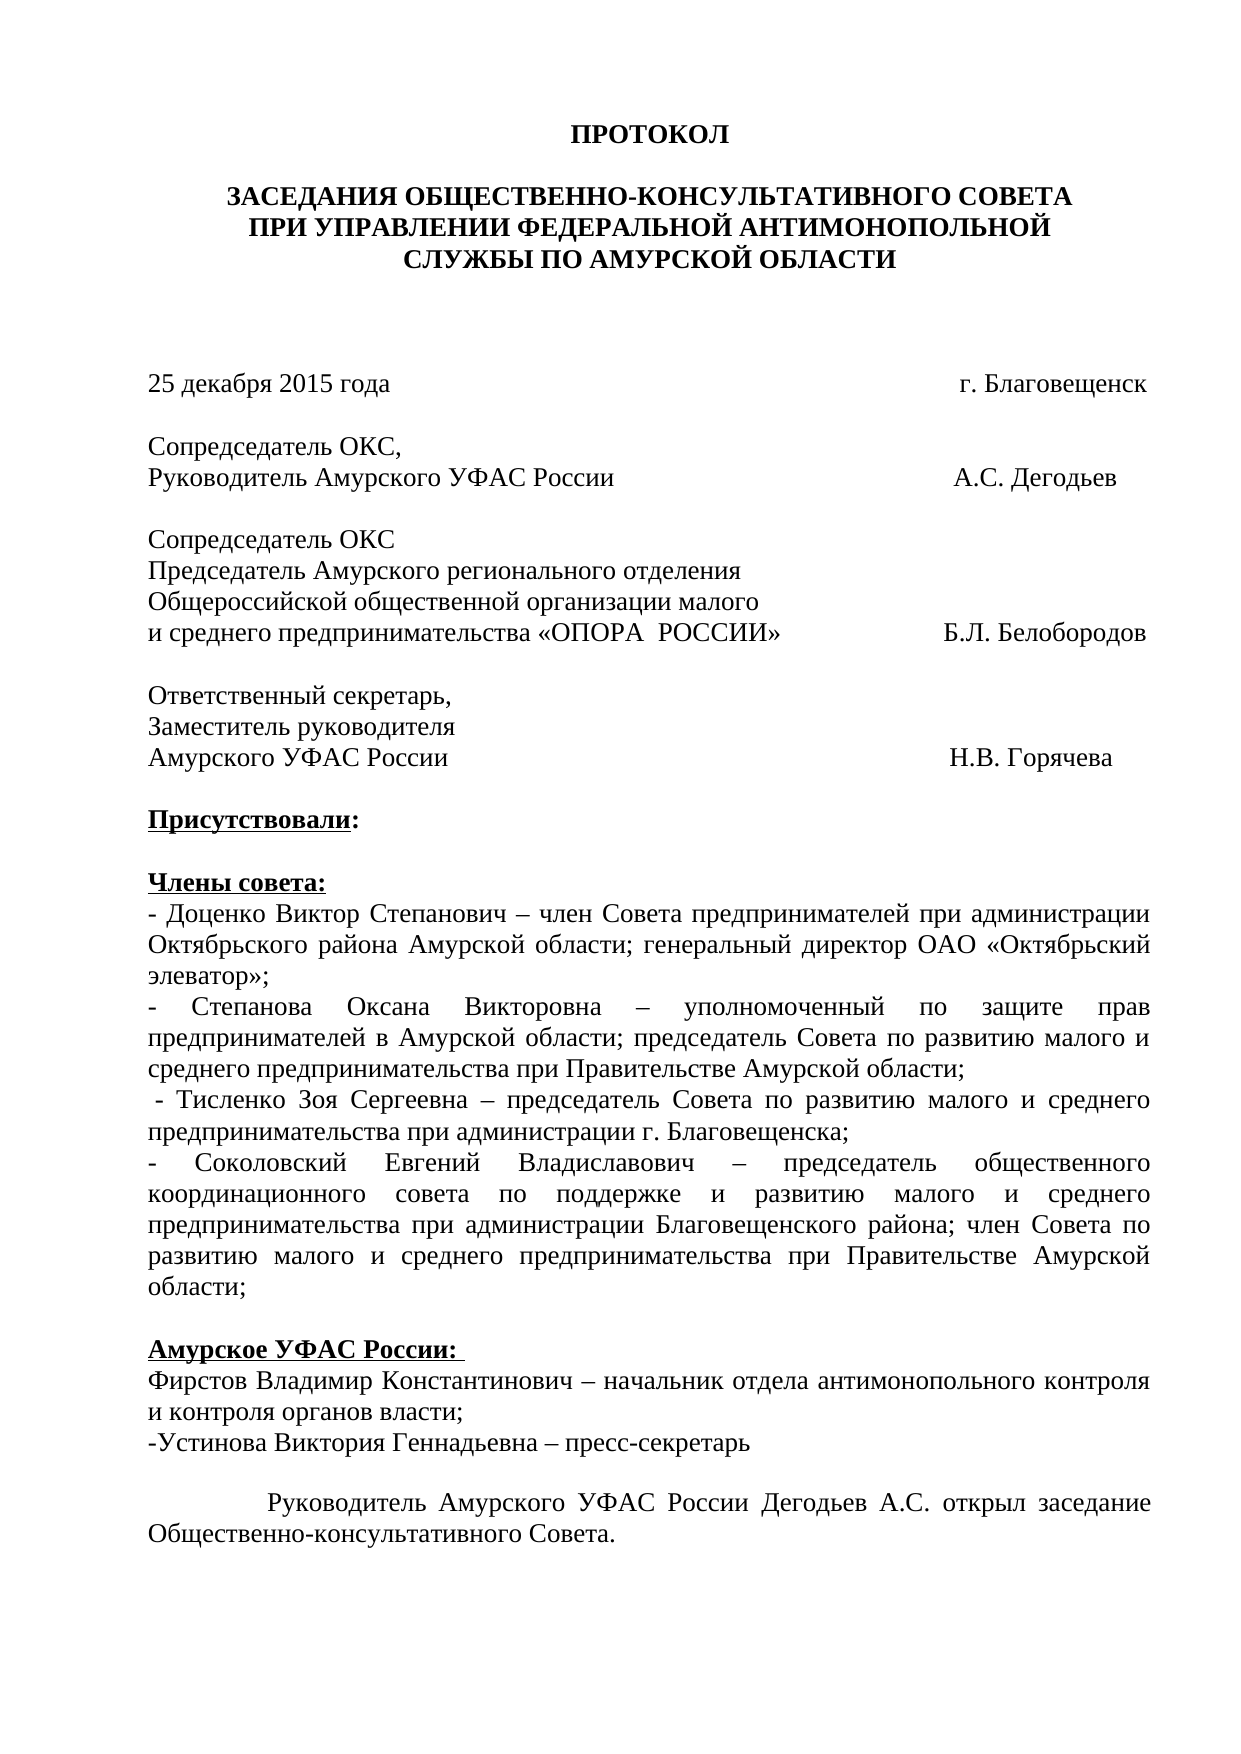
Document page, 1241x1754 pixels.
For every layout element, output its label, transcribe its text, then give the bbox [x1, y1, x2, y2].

text -Устинова Виктория Геннадьевна – пресс-секретарь [148, 1426, 1152, 1457]
text Члены совета: [148, 866, 1152, 897]
text Сопредседатель ОКС [148, 523, 1152, 554]
text - Степанова Оксана Викторовна – уполномоченный по защите прав предпринимателей в Амурской области; председатель Совета по развитию малого и среднего предпринимательства при Правительстве Амурской области; [148, 990, 1152, 1084]
text СЛУЖБЫ ПО АМУРСКОЙ ОБЛАСТИ [148, 243, 1152, 274]
text ЗАСЕДАНИЯ ОБЩЕСТВЕННО-КОНСУЛЬТАТИВНОГО СОВЕТА [148, 180, 1152, 212]
text Общероссийской общественной организации малого [148, 585, 1152, 616]
text и среднего предпринимательства «ОПОРА РОССИИ» Б.Л. Белобородов [148, 616, 1152, 648]
text Фирстов Владимир Константинович – начальник отдела антимонопольного контроля и контроля органов власти; [148, 1364, 1152, 1426]
text - Соколовский Евгений Владиславович – председатель общественного координационного совета по поддержке и развитию малого и среднего предпринимательства при администрации Благовещенского района; член Совета по развитию малого и среднего предпринимательства при Правительстве Амурской области; [148, 1146, 1152, 1302]
text Руководитель Амурского УФАС России Дегодьев А.С. открыл заседание Общественно-консультативного Совета. [148, 1486, 1152, 1548]
text Руководитель Амурского УФАС России А.С. Дегодьев [148, 461, 1152, 492]
text 25 декабря 2015 года г. Благовещенск [148, 367, 1152, 398]
text Присутствовали: [148, 803, 1152, 834]
text Сопредседатель ОКС, [148, 429, 1152, 461]
text Амурского УФАС России Н.В. Горячева [148, 741, 1152, 772]
text Ответственный секретарь, [148, 679, 1152, 710]
text Амурское УФАС России: [148, 1333, 1152, 1364]
text ПРОТОКОЛ [148, 118, 1152, 149]
text - Тисленко Зоя Сергеевна – председатель Совета по развитию малого и среднего предпринимательства при администрации г. Благовещенска; [148, 1084, 1152, 1146]
text ПРИ УПРАВЛЕНИИ ФЕДЕРАЛЬНОЙ АНТИМОНОПОЛЬНОЙ [148, 212, 1152, 243]
text Председатель Амурского регионального отделения [148, 554, 1152, 585]
text Заместитель руководителя [148, 710, 1152, 741]
text - Доценко Виктор Степанович – член Совета предпринимателей при администрации Октябрьского района Амурской области; генеральный директор ОАО «Октябрьский элеватор»; [148, 897, 1152, 990]
